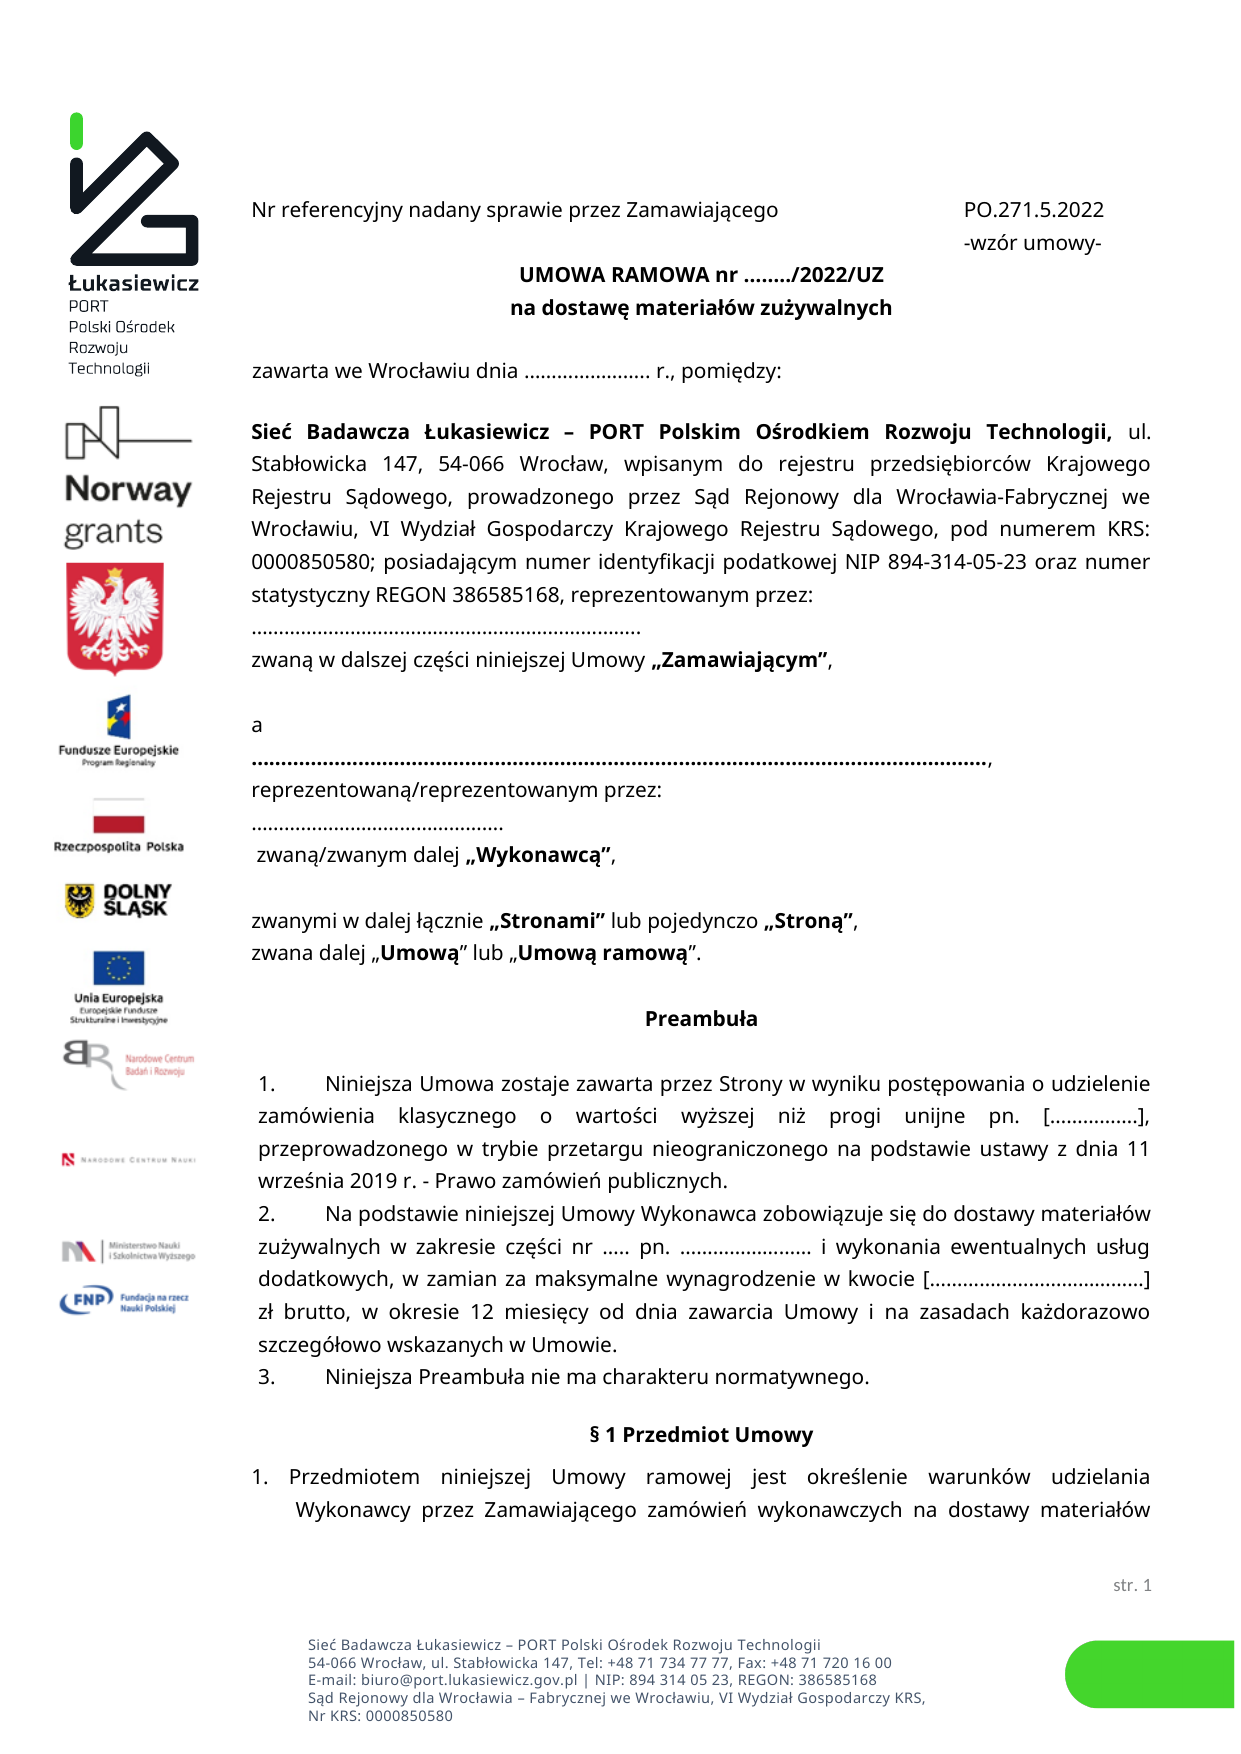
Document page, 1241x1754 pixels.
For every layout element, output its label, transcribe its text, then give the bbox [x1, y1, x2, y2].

text zawarta we Wrocławiu dnia ………………….. r., pomiędzy: [252, 358, 1152, 384]
text 3. Niniejsza Preambuła nie ma charakteru normatywnego. [258, 1362, 1152, 1391]
text Sieć Badawcza Łukasiewicz – PORT Polskim Ośrodkiem Rozwoju Technologii, ul. Stabłowicka 147, 54-066 Wrocław, wpisanym do rejestru przedsiębiorców Krajowego Rejestru Sądowego, prowadzonego przez Sąd Rejonowy dla Wrocławia-Fabrycznej we Wrocławiu, VI Wydział Gospodarczy Krajowego Rejestru Sądowego, pod numerem KRS: 0000850580; posiadającym numer identyfikacji podatkowej NIP 894-314-05-23 oraz numer statystyczny REGON 386585168, reprezentowanym przez: [251, 417, 1152, 608]
text zwaną w dalszej części niniejszej Umowy „Zamawiającym”, [251, 645, 1152, 673]
text zwana dalej „Umową” lub „Umową ramową”. [251, 938, 1152, 967]
picture [1061, 1636, 1241, 1754]
text …………………………………………………………….. [251, 612, 1152, 641]
text a [251, 710, 1152, 739]
text Preambuła [251, 1004, 1152, 1032]
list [251, 1462, 1152, 1523]
subtitle § 1 Przedmiot Umowy [251, 1420, 1152, 1448]
table_header PO.271.5.2022 -wzór umowy- [956, 195, 1240, 260]
text zwaną/zwanym dalej „Wykonawcą”, [251, 841, 1152, 869]
text 2. Na podstawie niniejszej Umowy Wykonawca zobowiązuje się do dostawy materiałów zużywalnych w zakresie części nr ….. pn. …………………… i wykonania ewentualnych usług dodatkowych, w zamian za maksymalne wynagrodzenie w kwocie […………………………………] zł brutto, w okresie 12 miesięcy od dnia zawarcia Umowy i na zasadach każdorazowo szczegółowo wskazanych w Umowie. [258, 1199, 1152, 1358]
picture [52, 401, 206, 1322]
text ………………………………………. [251, 808, 1152, 836]
text na dostawę materiałów zużywalnych [251, 293, 1152, 321]
text UMOWA RAMOWA nr ……../2022/UZ [251, 260, 1152, 288]
text ………………………………………………………………………………………………….…………, reprezentowaną/reprezentowanym przez: [251, 743, 1152, 804]
text 1. Niniejsza Umowa zostaje zawarta przez Strony w wyniku postępowania o udzielenie zamówienia klasycznego o wartości wyższej niż progi unijne pn. […………….], przeprowadzonego w trybie przetargu nieograniczonego na podstawie ustawy z dnia 11 września 2019 r. - Prawo zamówień publicznych. [258, 1069, 1152, 1195]
text zwanymi w dalej łącznie „Stronami” lub pojedynczo „Stroną”, [251, 906, 1152, 934]
table_header Nr referencyjny nadany sprawie przez Zamawiającego [244, 195, 956, 260]
